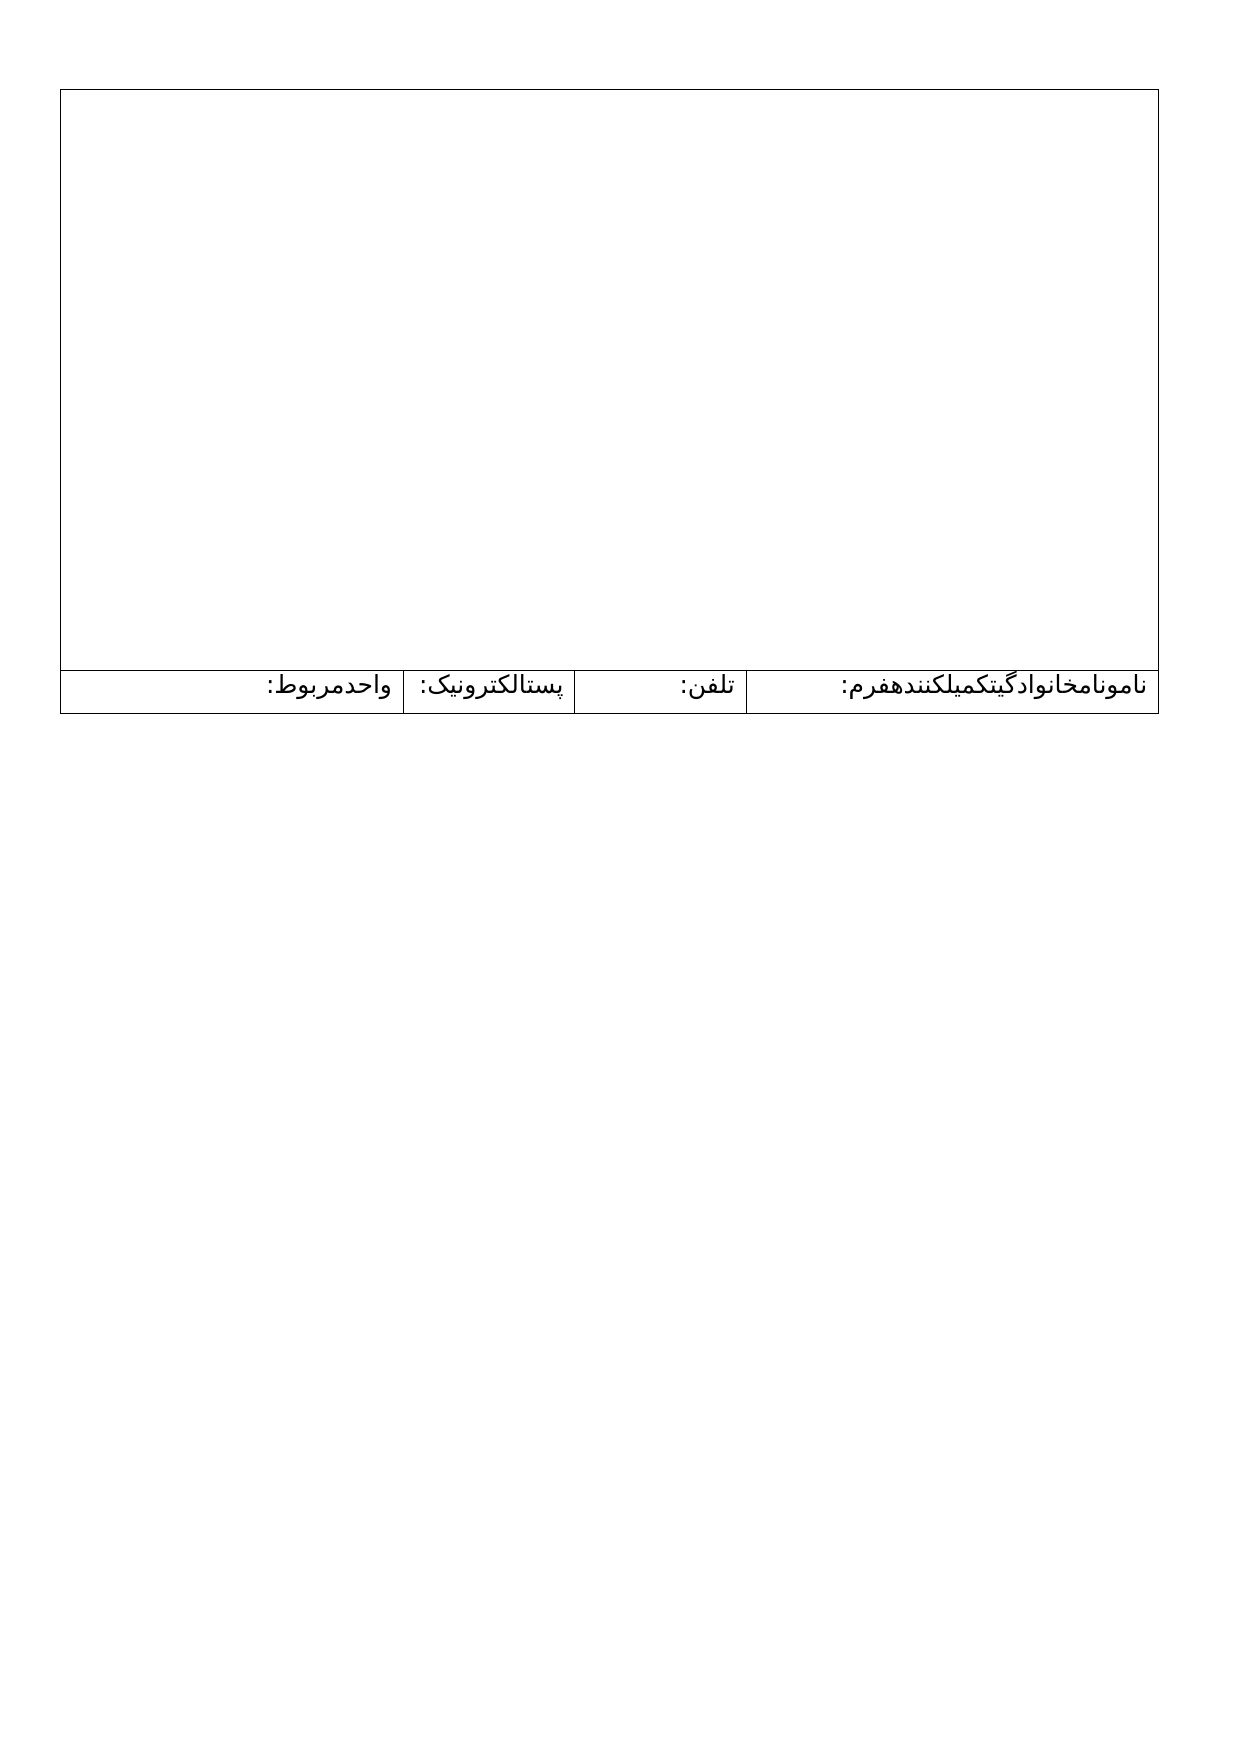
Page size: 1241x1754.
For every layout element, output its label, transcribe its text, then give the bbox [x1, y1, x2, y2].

table_cell واحدمربوط: [61, 671, 403, 713]
table_cell نامونامخانوادگیتکمیلکنندهفرم: [747, 671, 1158, 713]
table_cell تلفن: [575, 671, 746, 713]
table_cell پستالکترونیک: [404, 671, 574, 713]
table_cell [61, 90, 1158, 669]
